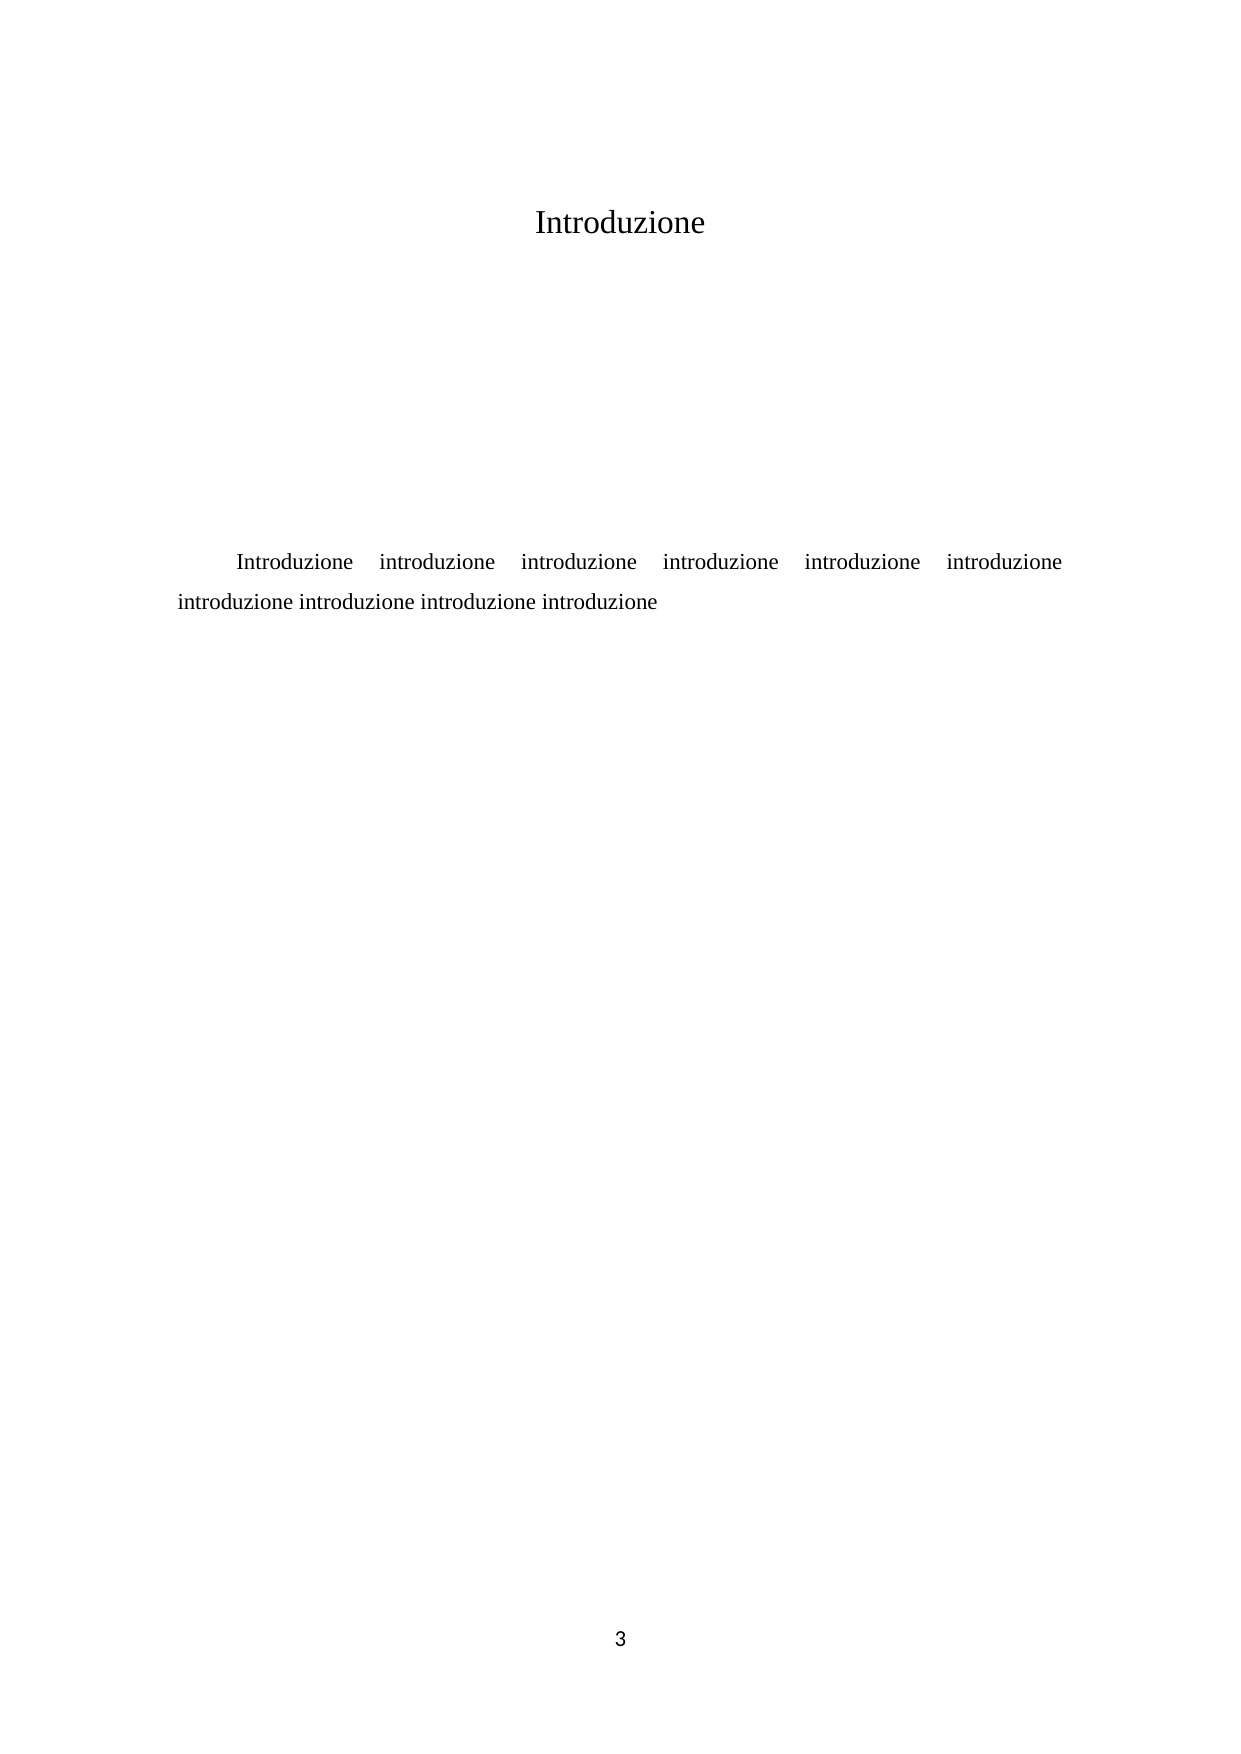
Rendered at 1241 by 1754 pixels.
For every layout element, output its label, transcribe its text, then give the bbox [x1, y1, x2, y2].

text Introduzione introduzione introduzione introduzione introduzione introduzione introduzione introduzione introduzione introduzione [177, 548, 1063, 614]
text Introduzione [177, 202, 1063, 241]
